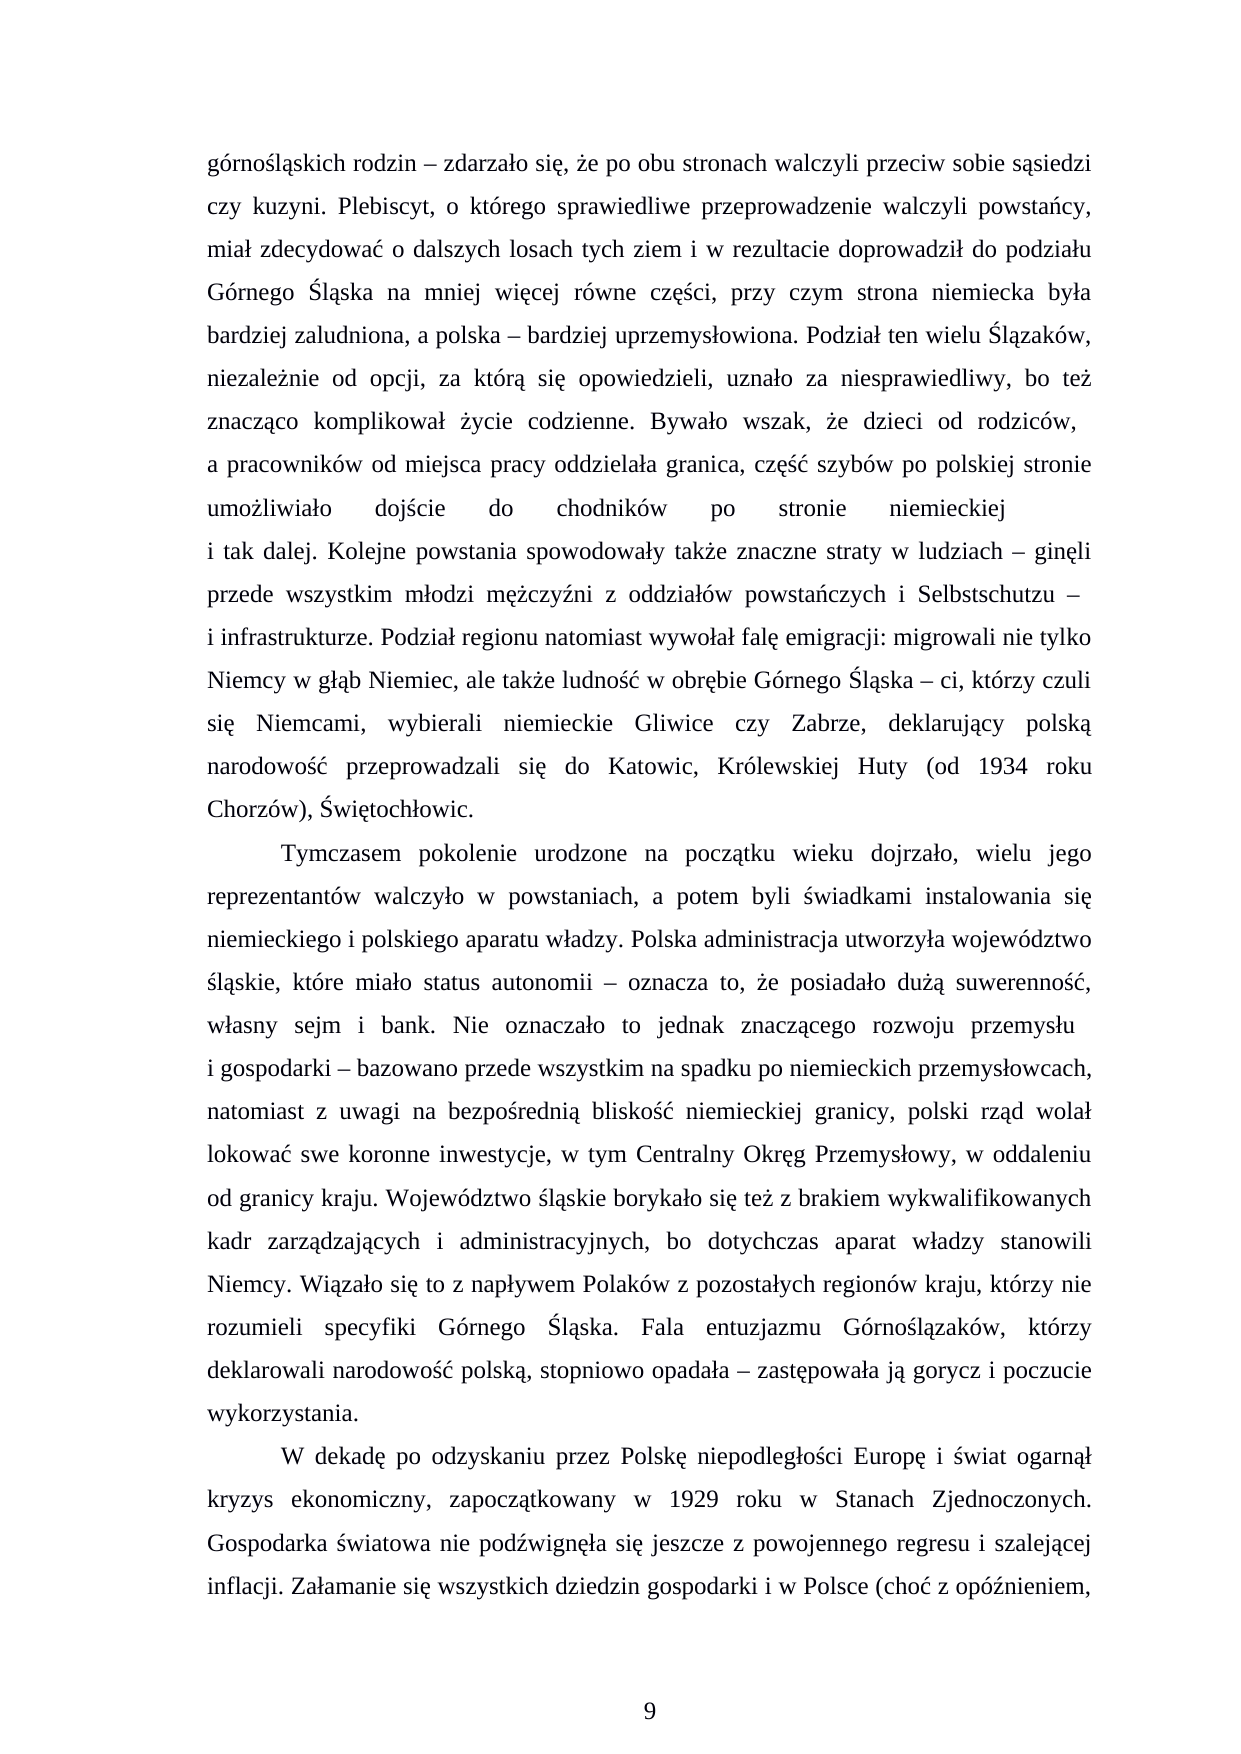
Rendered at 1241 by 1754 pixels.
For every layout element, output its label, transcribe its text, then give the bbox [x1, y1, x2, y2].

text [207, 1441, 1092, 1599]
text Tymczasem pokolenie urodzone na początku wieku dojrzało, wielu jego reprezentantów walczyło w powstaniach, a potem byli świadkami instalowania się niemieckiego i polskiego aparatu władzy. Polska administracja utworzyła województwo śląskie, które miało status autonomii – oznacza to, że posiadało dużą suwerenność, własny sejm i bank. Nie oznaczało to jednak znaczącego rozwoju przemysłu i gospodarki – bazowano przede wszystkim na spadku po niemieckich przemysłowcach, natomiast z uwagi na bezpośrednią bliskość niemieckiej granicy, polski rząd wolał lokować swe koronne inwestycje, w tym Centralny Okręg Przemysłowy, w oddaleniu od granicy kraju. Województwo śląskie borykało się też z brakiem wykwalifikowanych kadr zarządzających i administracyjnych, bo dotychczas aparat władzy stanowili Niemcy. Wiązało się to z napływem Polaków z pozostałych regionów kraju, którzy nie rozumieli specyfiki Górnego Śląska. Fala entuzjazmu Górnoślązaków, którzy deklarowali narodowość polską, stopniowo opadała – zastępowała ją gorycz i poczucie wykorzystania. [207, 838, 1092, 1427]
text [207, 148, 1092, 823]
